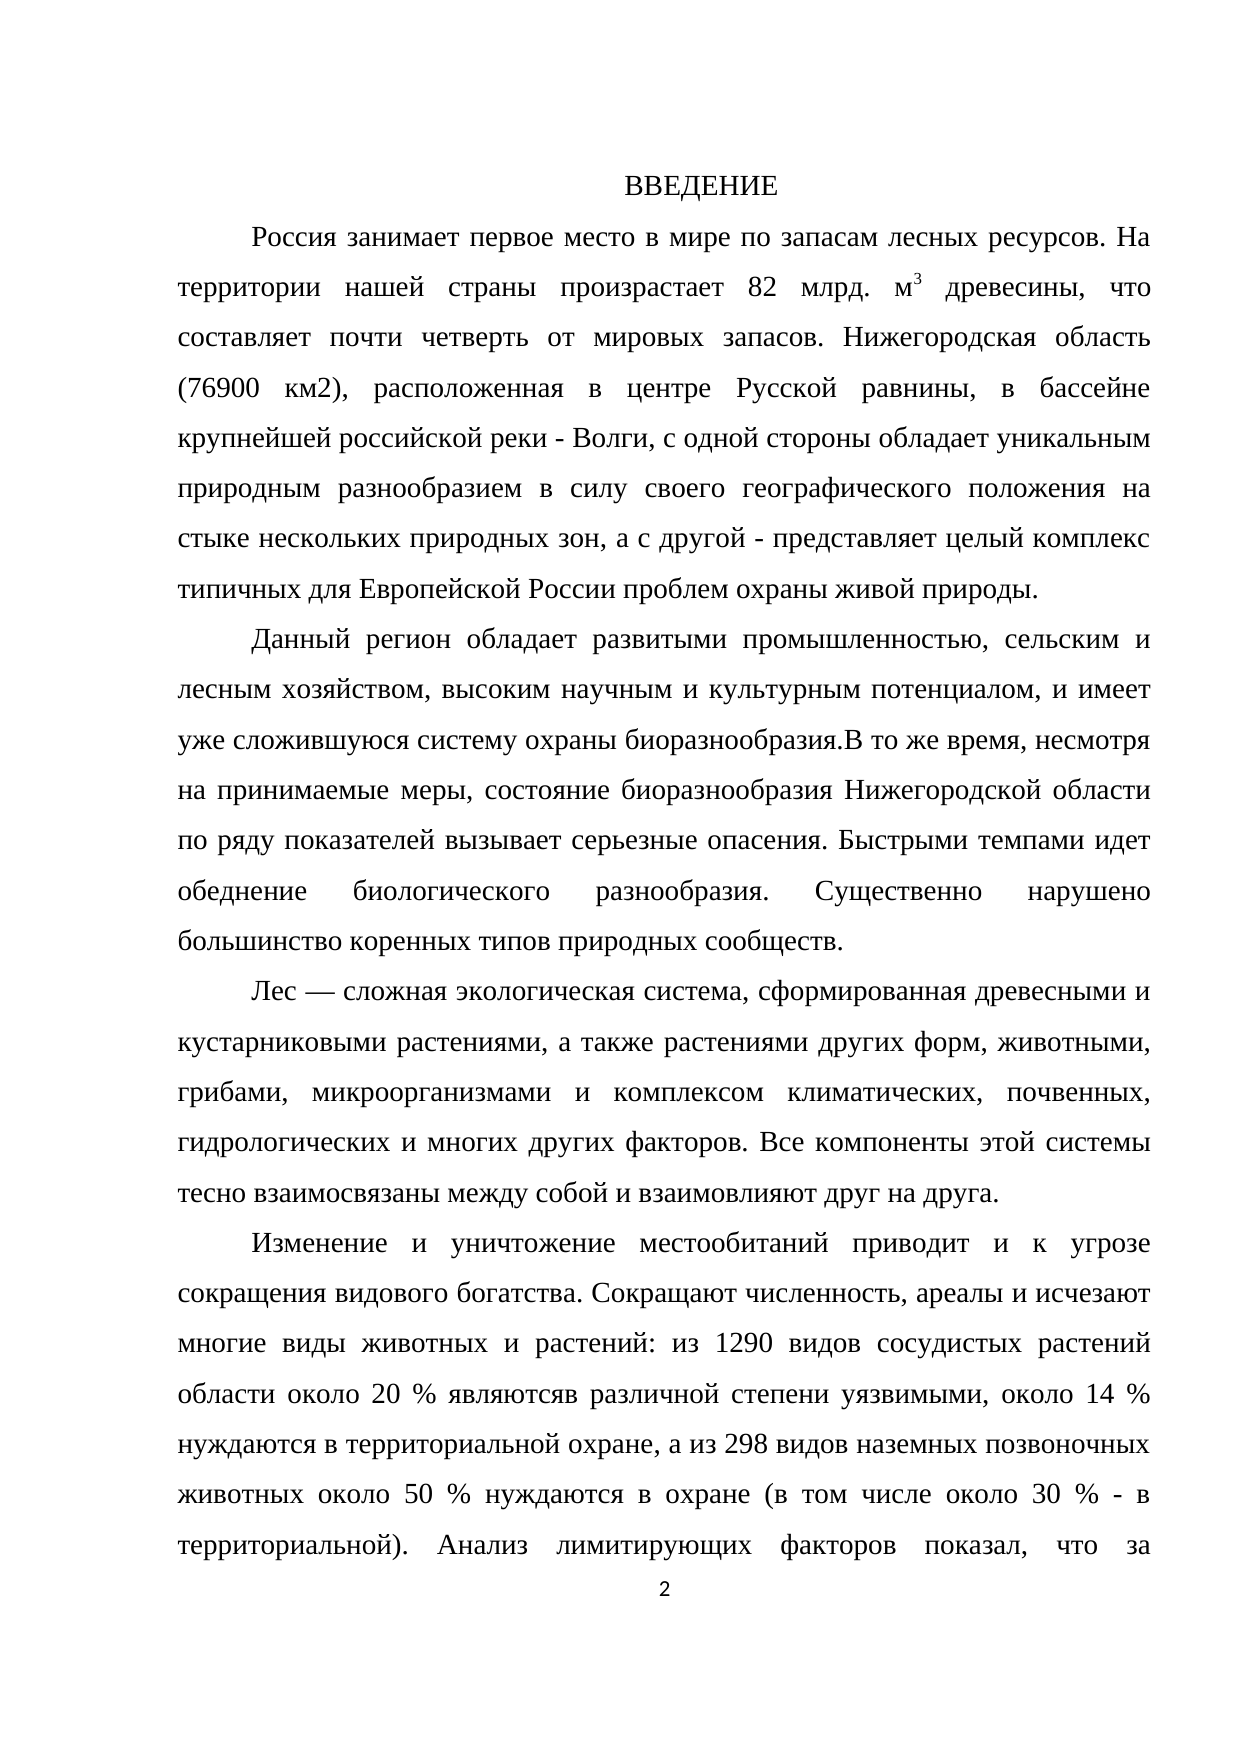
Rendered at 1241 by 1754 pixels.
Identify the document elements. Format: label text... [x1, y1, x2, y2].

text ВВЕДЕНИЕ [177, 168, 1152, 202]
text Лес — сложная экологическая система, сформированная древесными и кустарниковыми растениями, а также растениями других форм, животными, грибами, микроорганизмами и комплексом климатических, почвенных, гидрологических и многих других факторов. Все компоненты этой системы тесно взаимосвязаны между собой и взаимовлияют друг на друга. [177, 973, 1152, 1208]
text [177, 1225, 1152, 1560]
text Данный регион обладает развитыми промышленностью, сельским и лесным хозяйством, высоким научным и культурным потенциалом, и имеет уже сложившуюся систему охраны биоразнообразия.В то же время, несмотря на принимаемые меры, состояние биоразнообразия Нижегородской области по ряду показателей вызывает серьезные опасения. Быстрыми темпами идет обеднение биологического разнообразия. Существенно нарушено большинство коренных типов природных сообществ. [177, 621, 1152, 957]
text Россия занимает первое место в мире по запасам лесных ресурсов. На территории нашей страны произрастает 82 млрд. м3 древесины, что составляет почти четверть от мировых запасов. Нижегородская область (76900 км2), расположенная в центре Русской равнины, в бассейне крупнейшей российской реки - Волги, с одной стороны обладает уникальным природным разнообразием в силу своего географического положения на стыке нескольких природных зон, а с другой - представляет целый комплекс типичных для Европейской России проблем охраны живой природы. [177, 219, 1152, 604]
